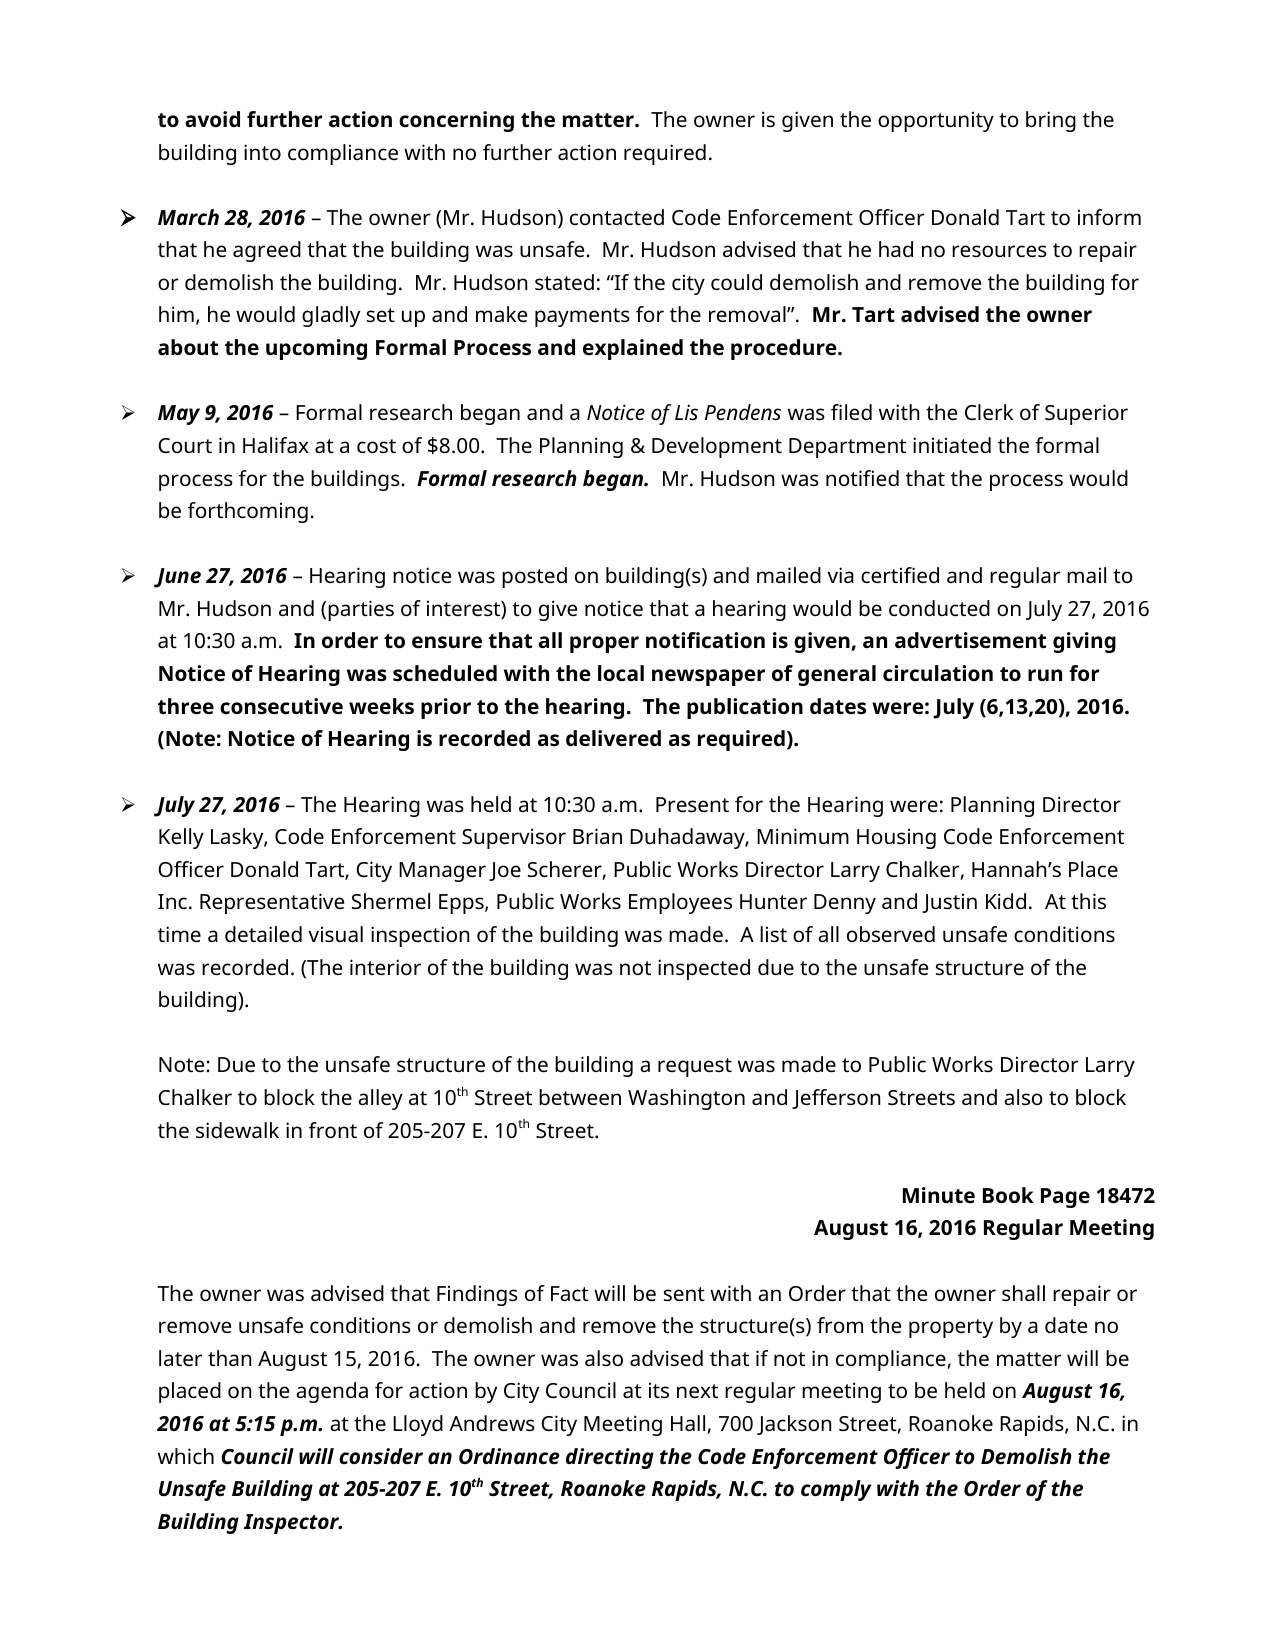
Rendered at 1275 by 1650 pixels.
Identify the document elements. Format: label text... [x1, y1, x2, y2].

text The owner was advised that Findings of Fact will be sent with an Order that the owner shall repair or remove unsafe conditions or demolish and remove the structure(s) from the property by a date no later than August 15, 2016. The owner was also advised that if not in compliance, the matter will be placed on the agenda for action by City Council at its next regular meeting to be held on August 16, 2016 at 5:15 p.m. at the Lloyd Andrews City Meeting Hall, 700 Jackson Street, Roanoke Rapids, N.C. in which Council will consider an Ordinance directing the Code Enforcement Officer to Demolish the Unsafe Building at 205-207 E. 10th Street, Roanoke Rapids, N.C. to comply with the Order of the Building Inspector. [157, 1279, 1155, 1535]
text August 16, 2016 Regular Meeting [120, 1213, 1155, 1242]
list July 27, 2016 – The Hearing was held at 10:30 a.m. Present for the Hearing were: Planning Director Kelly Lasky, Code Enforcement Supervisor Brian Duhadaway, Minimum Housing Code Enforcement Officer Donald Tart, City Manager Joe Scherer, Public Works Director Larry Chalker, Hannah’s Place Inc. Representative Shermel Epps, Public Works Employees Hunter Denny and Justin Kidd. At this time a detailed visual inspection of the building was made. A list of all observed unsafe conditions was recorded. (The interior of the building was not inspected due to the unsafe structure of the building). [120, 790, 1155, 1014]
list March 28, 2016 – The owner (Mr. Hudson) contacted Code Enforcement Officer to inform that he agreed that the building was unsafe. Mr. Hudson advised that he had no resources to repair or demolish the building. Mr. Hudson stated: “If the city could demolish and remove the building for him, he would gladly set up and make payments for the removal”. Mr. Tart advised the owner about the upcoming Formal Process and explained the procedure. [120, 203, 1155, 362]
text Minute Book Page 18472 [120, 1181, 1155, 1209]
list June 27, 2016 – Hearing notice was posted on building(s) and mailed via certified and regular mail to Mr. Hudson and (parties of interest) to give notice that a hearing would be conducted on July 27, 2016 at 10:30 a.m. In order to ensure that all proper notification is given, an advertisement giving Notice of Hearing was scheduled with the local newspaper of general circulation to run for three consecutive weeks prior to the hearing. The publication dates were: July (6,13,20), 2016. (Note: Notice of Hearing is recorded as delivered as required). [120, 561, 1155, 753]
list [120, 105, 1155, 166]
text Note: Due to the unsafe structure of the building a request was made to Public Works Director Larry Chalker to block the alley at 10th Street between Washington and Jefferson Streets and also to block the sidewalk in front of 205-207 E. 10th Street. [157, 1051, 1155, 1144]
list May 9, 2016 – Formal research began and a Notice of Lis Pendens was filed with the Clerk of Superior Court in Halifax at a cost of $8.00. The Planning & Development Department initiated the formal process for the buildings. Formal research began. Mr. Hudson was notified that the process would be forthcoming. [120, 398, 1155, 525]
